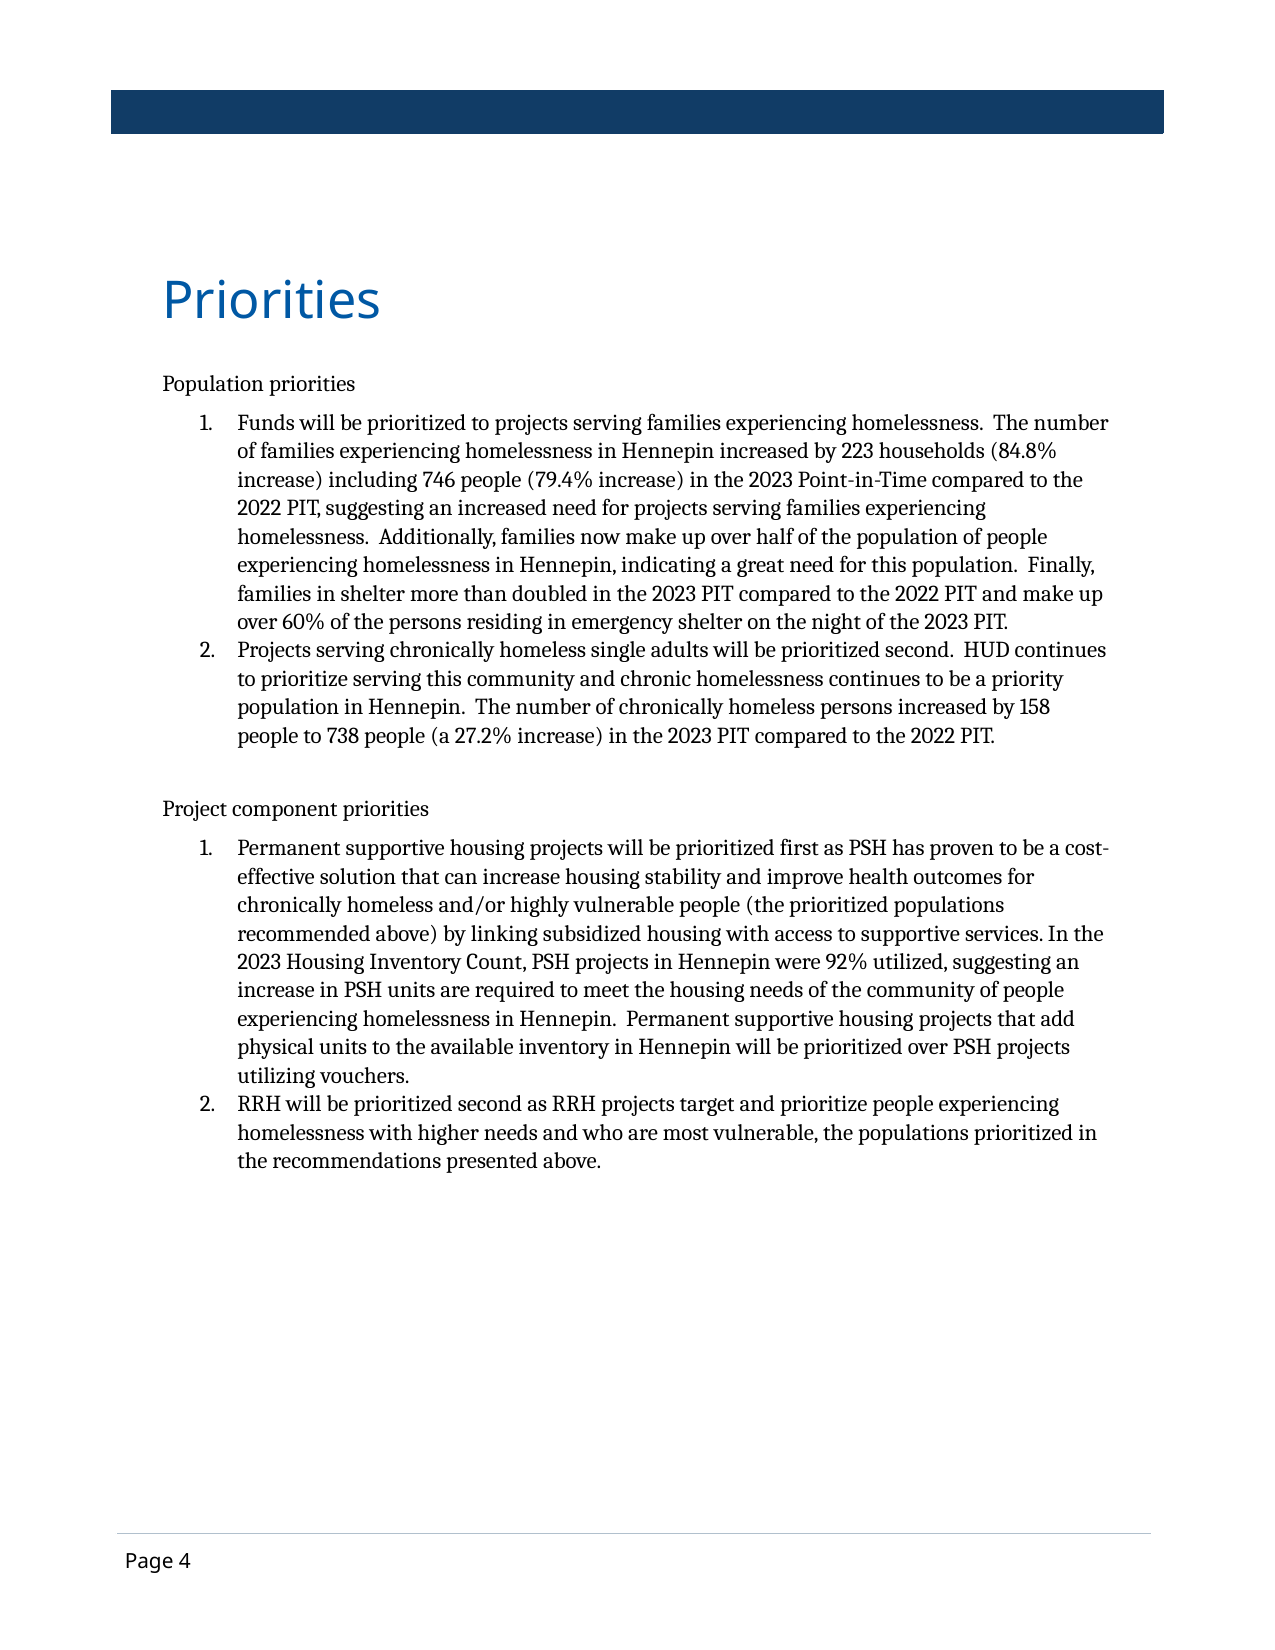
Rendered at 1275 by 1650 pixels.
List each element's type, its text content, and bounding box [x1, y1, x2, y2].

text Project component priorities [162, 796, 1113, 822]
text Population priorities [162, 371, 1113, 397]
subtitle Priorities [162, 262, 1151, 333]
list RRH will be prioritized second as RRH projects target and prioritize people experiencing homelessness with higher needs and who are most vulnerable, the populations prioritized in the recommendations presented above. [199, 1091, 1113, 1174]
list Projects serving chronically homeless single adults will be prioritized second. HUD continues to prioritize serving this community and chronic homelessness continues to be a priority population in Hennepin. The number of chronically homeless persons increased by 158 people to 738 people (a 27.2% increase) in the 2023 PIT compared to the 2022 PIT. [199, 637, 1113, 749]
list Permanent supportive housing projects will be prioritized first as PSH has proven to be a cost-effective solution that can increase housing stability and improve health outcomes for chronically homeless and/or highly vulnerable people (the prioritized populations recommended above) by linking subsidized housing with access to supportive services. In the 2023 Housing Inventory Count, PSH projects in Hennepin were 92% utilized, suggesting an increase in PSH units are required to meet the housing needs of the community of people experiencing homelessness in Hennepin. Permanent supportive housing projects that add physical units to the available inventory in Hennepin will be prioritized over PSH projects utilizing vouchers. [199, 835, 1113, 1089]
list Funds will be prioritized to projects serving families experiencing homelessness. The number of families experiencing homelessness in Hennepin increased by 223 households (84.8% increase) including 746 people (79.4% increase) in the 2023 Point-in-Time compared to the 2022 PIT, suggesting an increased need for projects serving families experiencing homelessness. Additionally, families now make up over half of the population of people experiencing homelessness in Hennepin, indicating a great need for this population. Finally, families in shelter more than doubled in the 2023 PIT compared to the 2022 PIT and make up over 60% of the persons residing in emergency shelter on the night of the 2023 PIT. [199, 410, 1113, 635]
